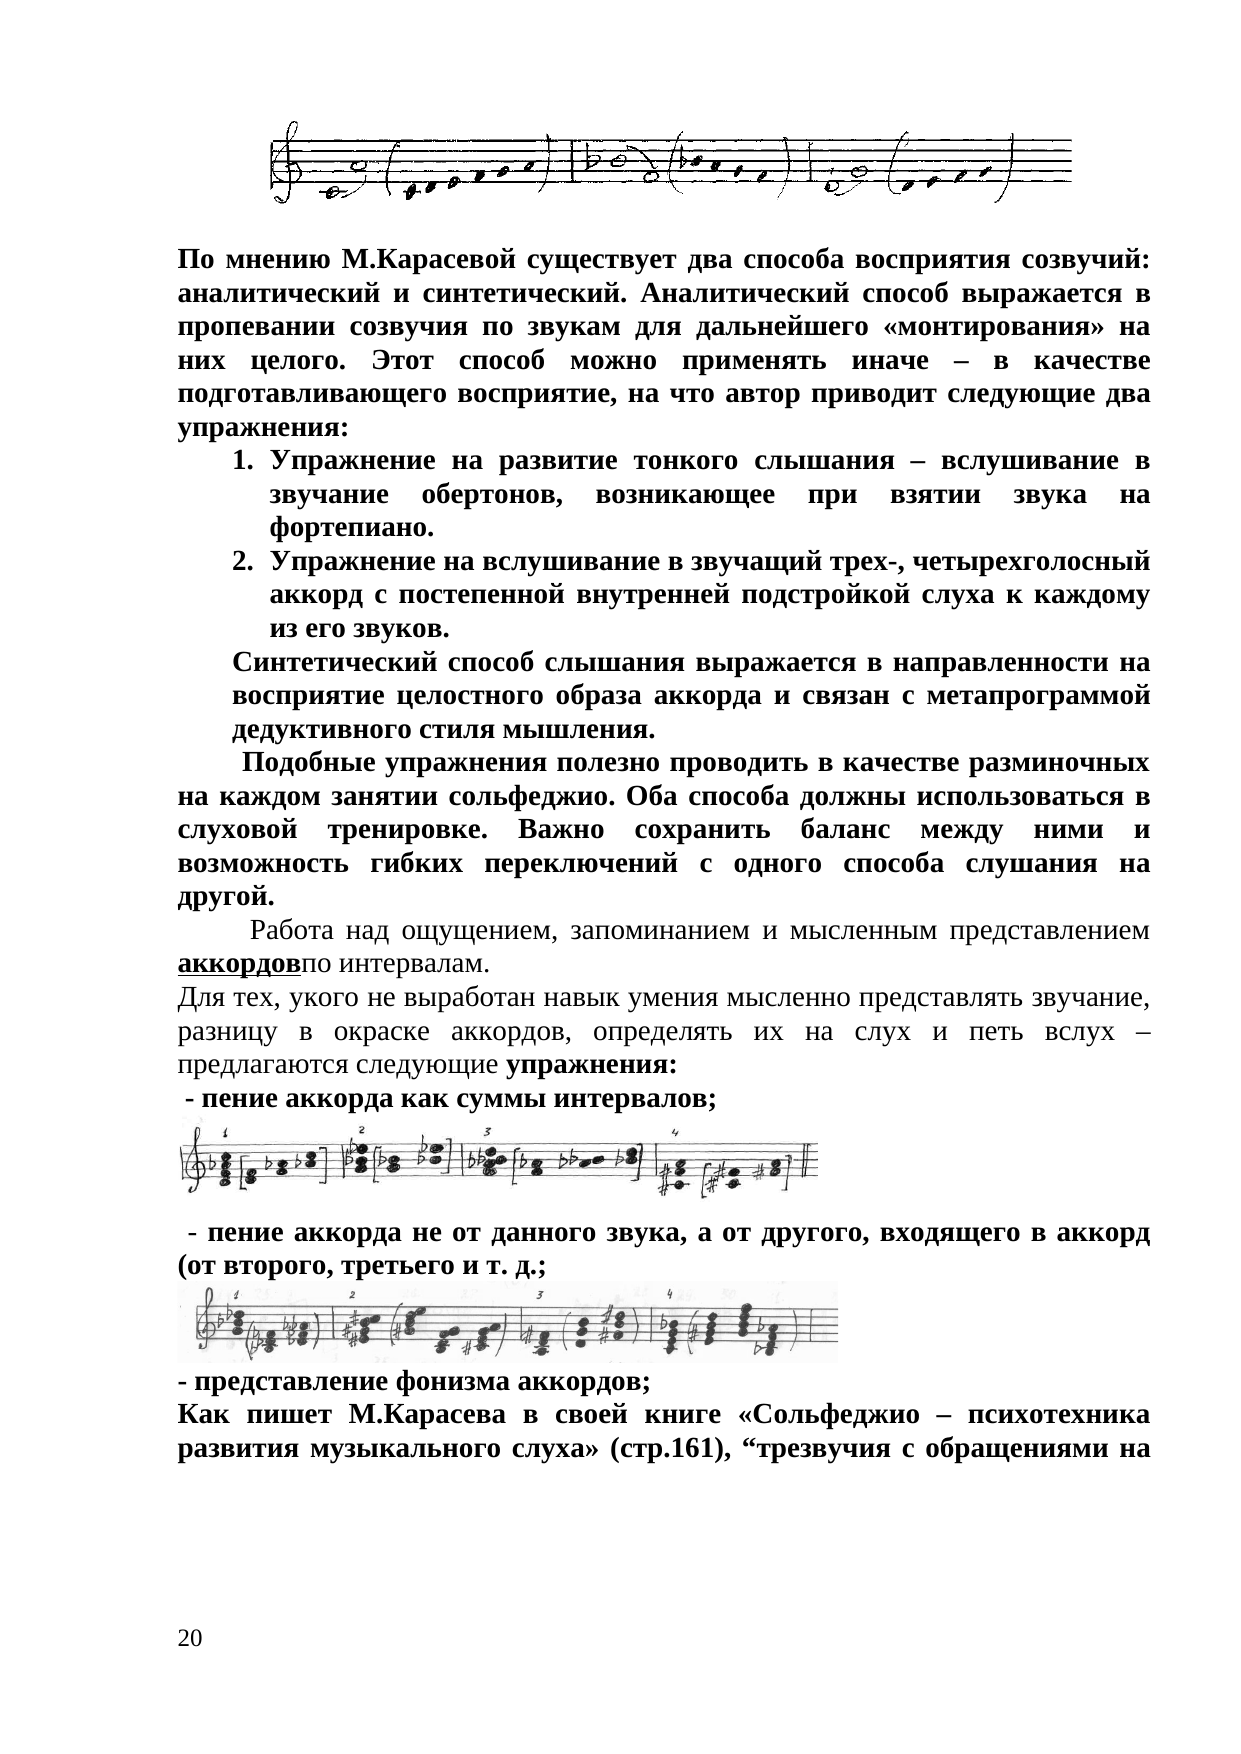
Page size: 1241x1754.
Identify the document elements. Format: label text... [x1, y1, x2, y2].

list Упражнение на вслушивание в звучащий трех-, четырехголосный аккорд с постепенной внутренней подстройкой слуха к каждому из его звуков. [232, 543, 1152, 644]
text - пение аккорда как суммы интервалов; [177, 1080, 1152, 1113]
list Упражнение на развитие тонкого слышания – вслушивание в звучание обертонов, возникающее при взятии звука на фортепиано. [232, 442, 1152, 543]
text - пение аккорда не от данного звука, а от другого, входящего в аккорд (от второго, третьего и т. д.; [177, 1214, 1152, 1281]
text Работа над ощущением, запоминанием и мысленным представлением аккордовпо интервалам. [177, 912, 1152, 979]
text Подобные упражнения полезно проводить в качестве разминочных на каждом занятии сольфеджио. Оба способа должны использоваться в слуховой тренировке. Важно сохранить баланс между ними и возможность гибких переключений с одного способа слушания на другой. [177, 744, 1152, 912]
picture [257, 118, 1072, 208]
text - представление фонизма аккордов; [177, 1363, 1152, 1397]
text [177, 1397, 1152, 1464]
text По мнению М.Карасевой существует два способа восприятия созвучий: аналитический и синтетический. Аналитический способ выражается в пропевании созвучия по звукам для дальнейшего «монтирования» на них целого. Этот способ можно применять иначе – в качестве подготавливающего восприятие, на что автор приводит следующие два упражнения: [177, 241, 1152, 442]
picture [178, 1114, 818, 1207]
text Для тех, укого не выработан навык умения мысленно представлять звучание, разницу в окраске аккордов, определять их на слух и петь вслух – предлагаются следующие упражнения: [177, 979, 1152, 1080]
text Синтетический способ слышания выражается в направленности на восприятие целостного образа аккорда и связан с метапрограммой дедуктивного стиля мышления. [232, 644, 1152, 744]
